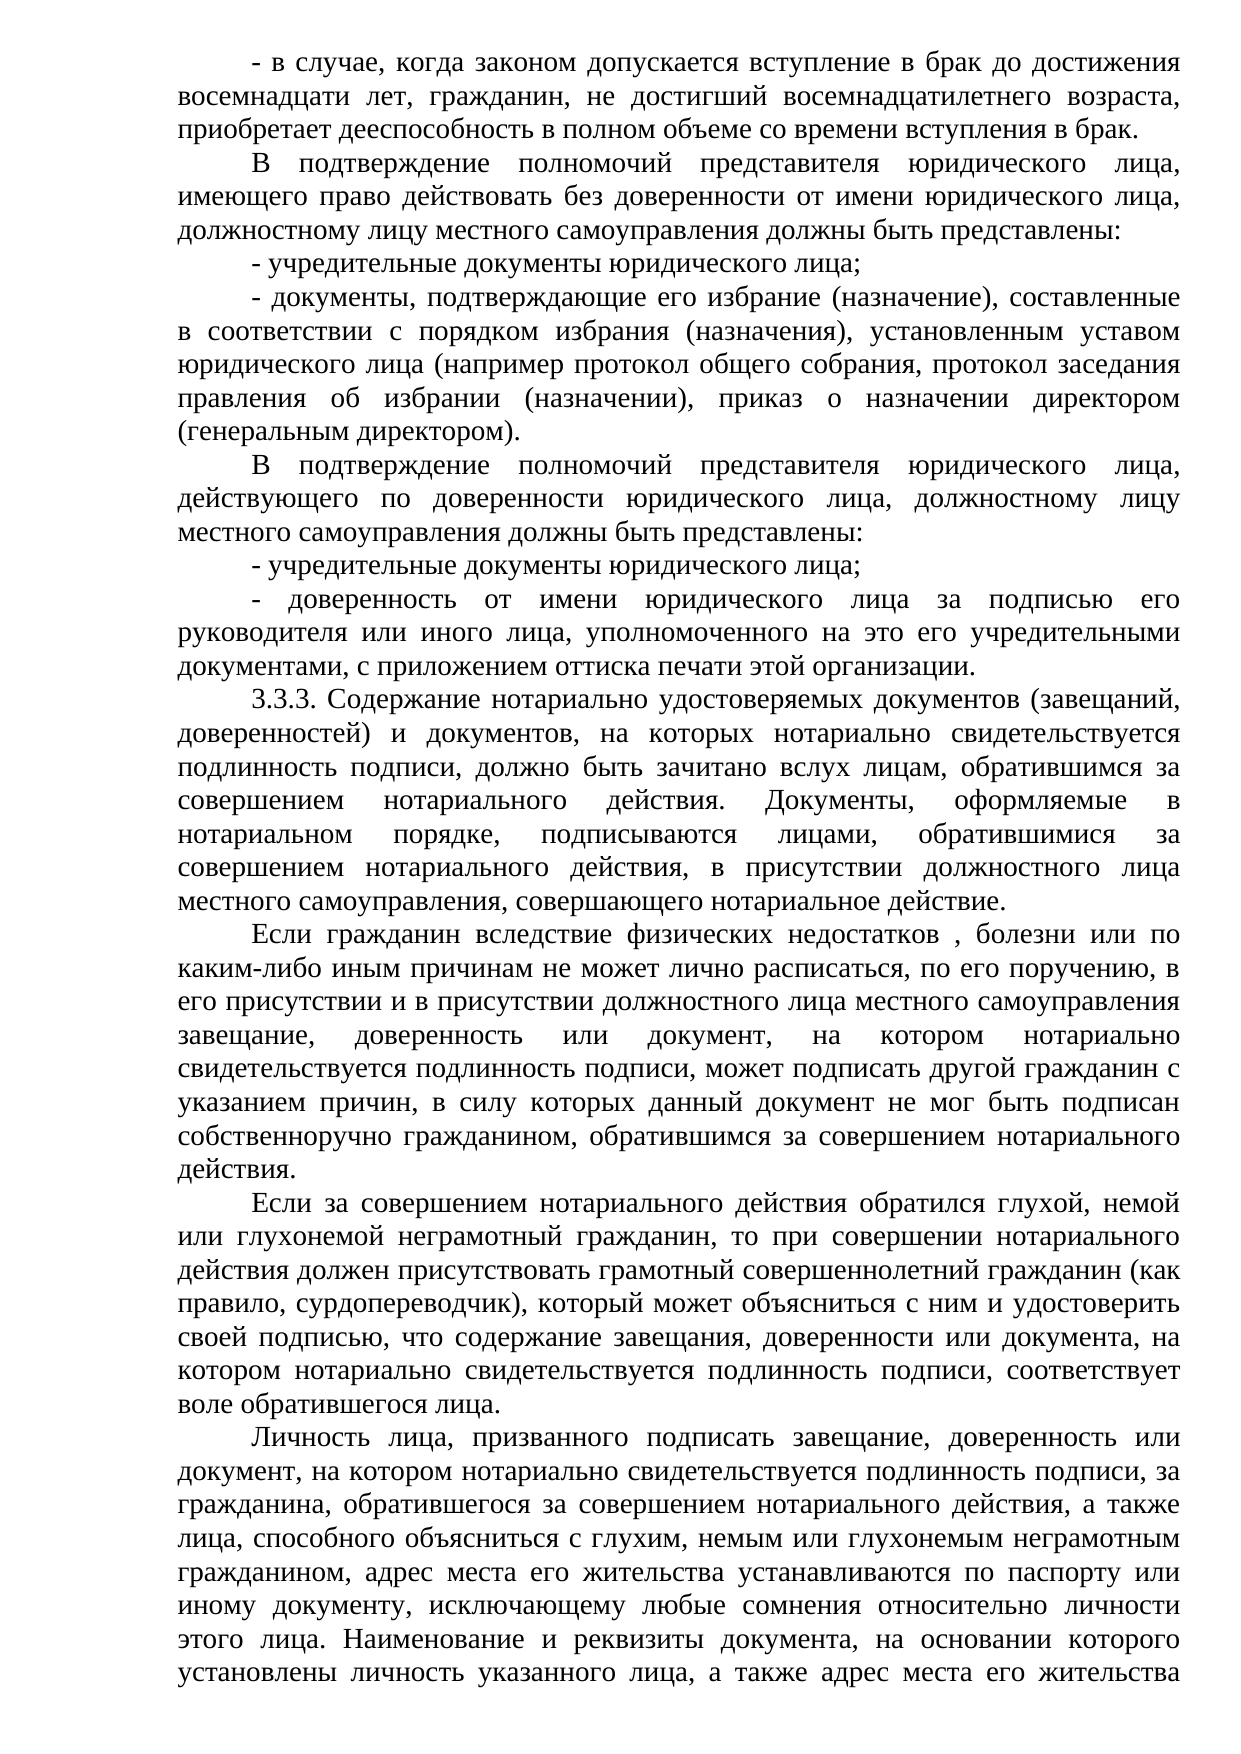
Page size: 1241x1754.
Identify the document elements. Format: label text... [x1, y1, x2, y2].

text - учредительные документы юридического лица; [177, 547, 1181, 581]
text В подтверждение полномочий представителя юридического лица, действующего по доверенности юридического лица, должностному лицу местного самоуправления должны быть представлены: [177, 447, 1181, 547]
text - учредительные документы юридического лица; [177, 246, 1181, 279]
text - доверенность от имени юридического лица за подписью его руководителя или иного лица, уполномоченного на это его учредительными документами, с приложением оттиска печати этой организации. [177, 581, 1181, 682]
text В подтверждение полномочий представителя юридического лица, имеющего право действовать без доверенности от имени юридического лица, должностному лицу местного самоуправления должны быть представлены: [177, 145, 1181, 246]
text Если гражданин вследствие физических недостатков , болезни или по каким-либо иным причинам не может лично расписаться, по его поручению, в его присутствии и в присутствии должностного лица местного самоуправления завещание, доверенность или документ, на котором нотариально свидетельствуется подлинность подписи, может подписать другой гражданин с указанием причин, в силу которых данный документ не мог быть подписан собственноручно гражданином, обратившимся за совершением нотариального действия. [177, 916, 1181, 1185]
text - в случае, когда законом допускается вступление в брак до достижения восемнадцати лет, гражданин, не достигший восемнадцатилетнего возраста, приобретает дееспособность в полном объеме со времени вступления в брак. [177, 44, 1181, 145]
text Если за совершением нотариального действия обратился глухой, немой или глухонемой неграмотный гражданин, то при совершении нотариального действия должен присутствовать грамотный совершеннолетний гражданин (как правило, сурдопереводчик), который может объясниться с ним и удостоверить своей подписью, что содержание завещания, доверенности или документа, на котором нотариально свидетельствуется подлинность подписи, соответствует воле обратившегося лица. [177, 1185, 1181, 1419]
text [177, 1419, 1181, 1688]
text - документы, подтверждающие его избрание (назначение), составленные в соответствии с порядком избрания (назначения), установленным уставом юридического лица (например протокол общего собрания, протокол заседания правления об избрании (назначении), приказ о назначении директором (генеральным директором). [177, 279, 1181, 447]
text 3.3.3. Содержание нотариально удостоверяемых документов (завещаний, доверенностей) и документов, на которых нотариально свидетельствуется подлинность подписи, должно быть зачитано вслух лицам, обратившимся за совершением нотариального действия. Документы, оформляемые в нотариальном порядке, подписываются лицами, обратившимися за совершением нотариального действия, в присутствии должностного лица местного самоуправления, совершающего нотариальное действие. [177, 682, 1181, 916]
